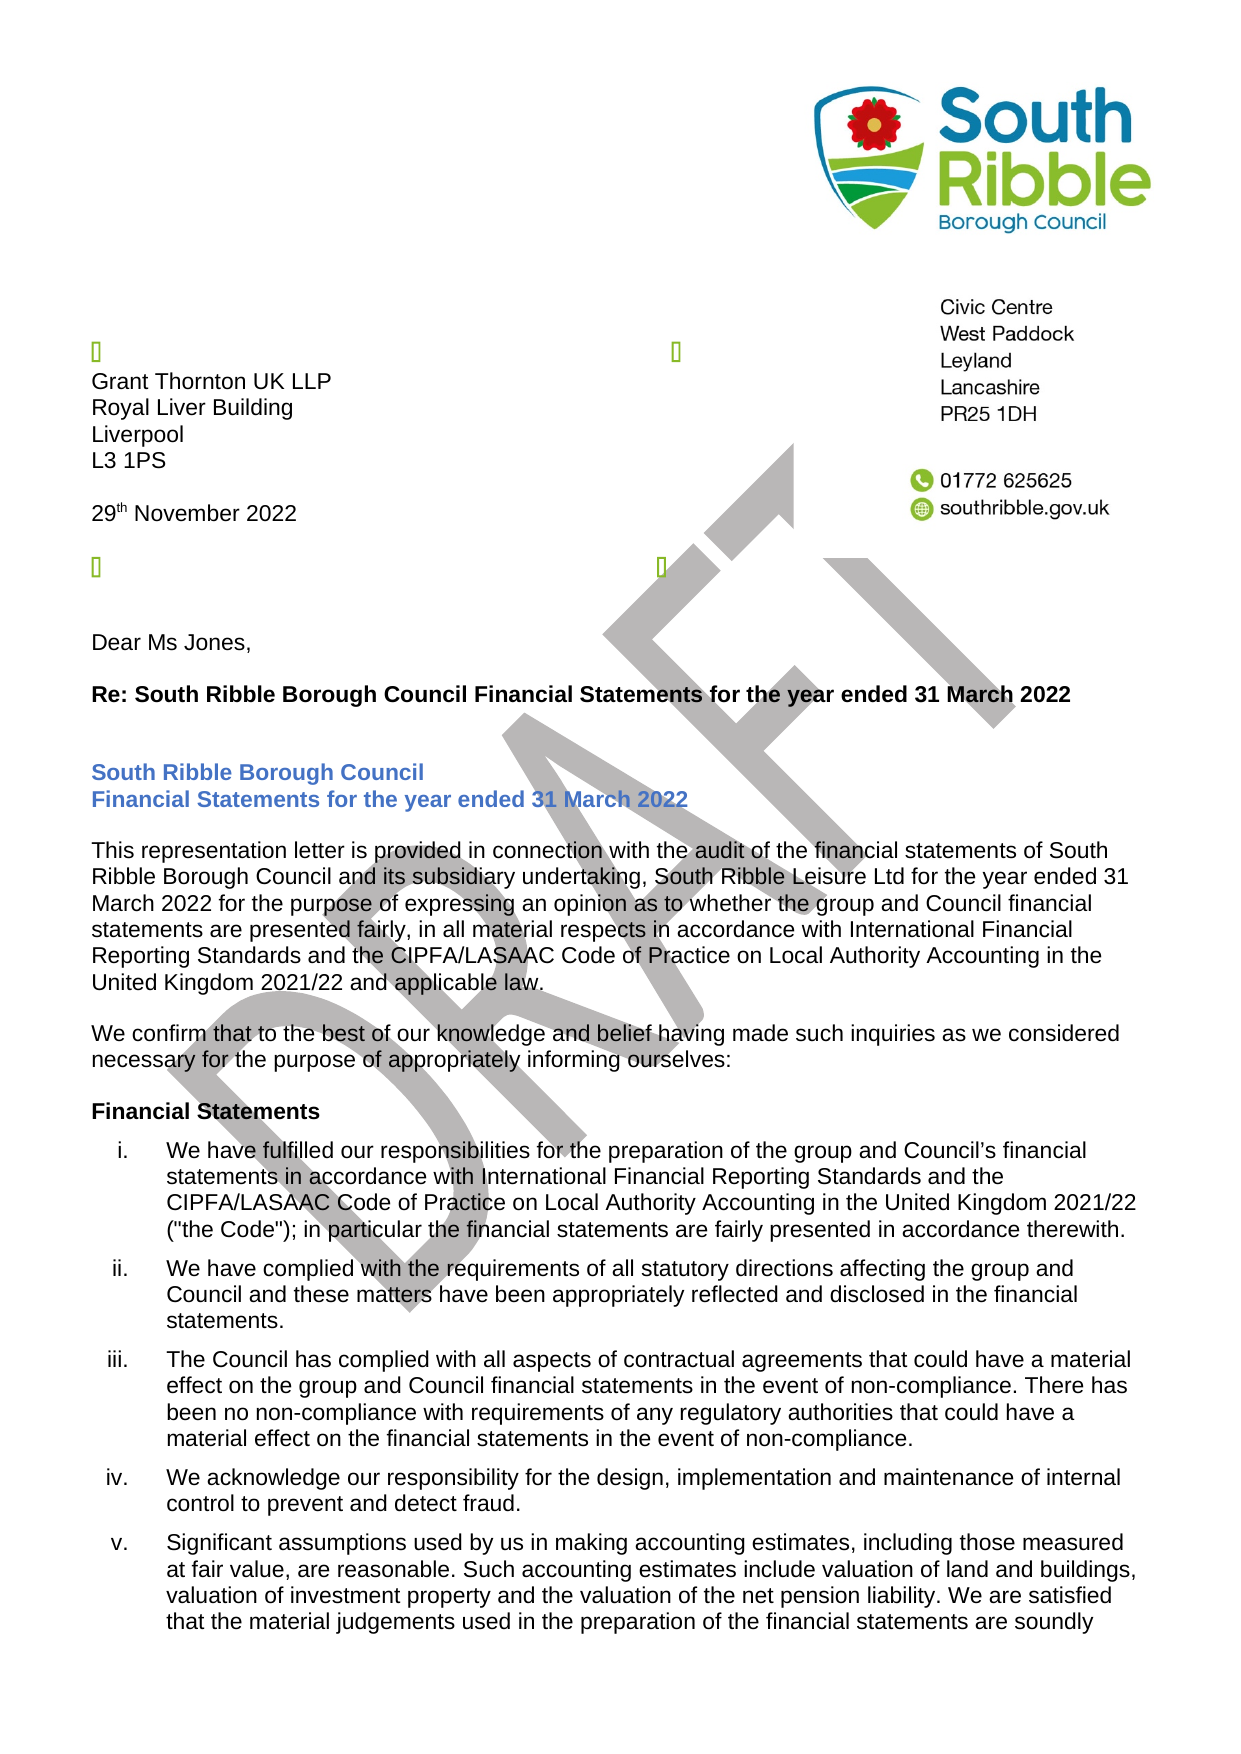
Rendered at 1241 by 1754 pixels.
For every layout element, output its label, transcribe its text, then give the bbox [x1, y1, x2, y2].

list We have fulfilled our responsibilities for the preparation of the group and Council’s financial statements in accordance with International Financial Reporting Standards and the CIPFA/LASAAC Code of Practice on Local Authority Accounting in the United Kingdom 2021/22 ("the Code"); in particular the financial statements are fairly presented in accordance therewith. [128, 1137, 1139, 1242]
list We acknowledge our responsibility for the design, implementation and maintenance of internal control to prevent and detect fraud. [128, 1464, 1139, 1517]
list We have complied with the requirements of all statutory directions affecting the group and Council and these matters have been appropriately reflected and disclosed in the financial statements. [128, 1254, 1139, 1333]
list The Council has complied with all aspects of contractual agreements that could have a material effect on the group and Council financial statements in the event of non-compliance. There has been no non-compliance with requirements of any regulatory authorities that could have a material effect on the financial statements in the event of non-compliance. [128, 1346, 1139, 1451]
text Grant Thornton UK LLP [91, 368, 793, 394]
text Liverpool L3 1PS [91, 421, 793, 473]
subtitle This representation letter is provided in connection with the audit of the financial statements of South Ribble Borough Council and its subsidiary undertaking, South Ribble Leisure Ltd for the year ended 31 March 2022 for the purpose of expressing an opinion as to whether the group and Council financial statements are presented fairly, in all material respects in accordance with International Financial Reporting Standards and the CIPFA/LASAAC Code of Practice on Local Authority Accounting in the United Kingdom 2021/22 and applicable law. [91, 837, 1139, 995]
text 29th November 2022 [91, 500, 793, 526]
subtitle We confirm that to the best of our knowledge and belief having made such inquiries as we considered necessary for the purpose of appropriately informing ourselves: [91, 1020, 1139, 1073]
text Royal Liver Building [91, 394, 793, 421]
text Dear Ms Jones, [91, 629, 1139, 655]
picture [793, 16, 1220, 558]
subtitle Financial Statements [91, 1098, 1139, 1124]
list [128, 1529, 1139, 1634]
subtitle South Ribble Borough Council Financial Statements for the year ended 31 March 2022 [91, 759, 1139, 812]
text Re: South Ribble Borough Council Financial Statements for the year ended 31 March 2022 [91, 681, 1139, 708]
